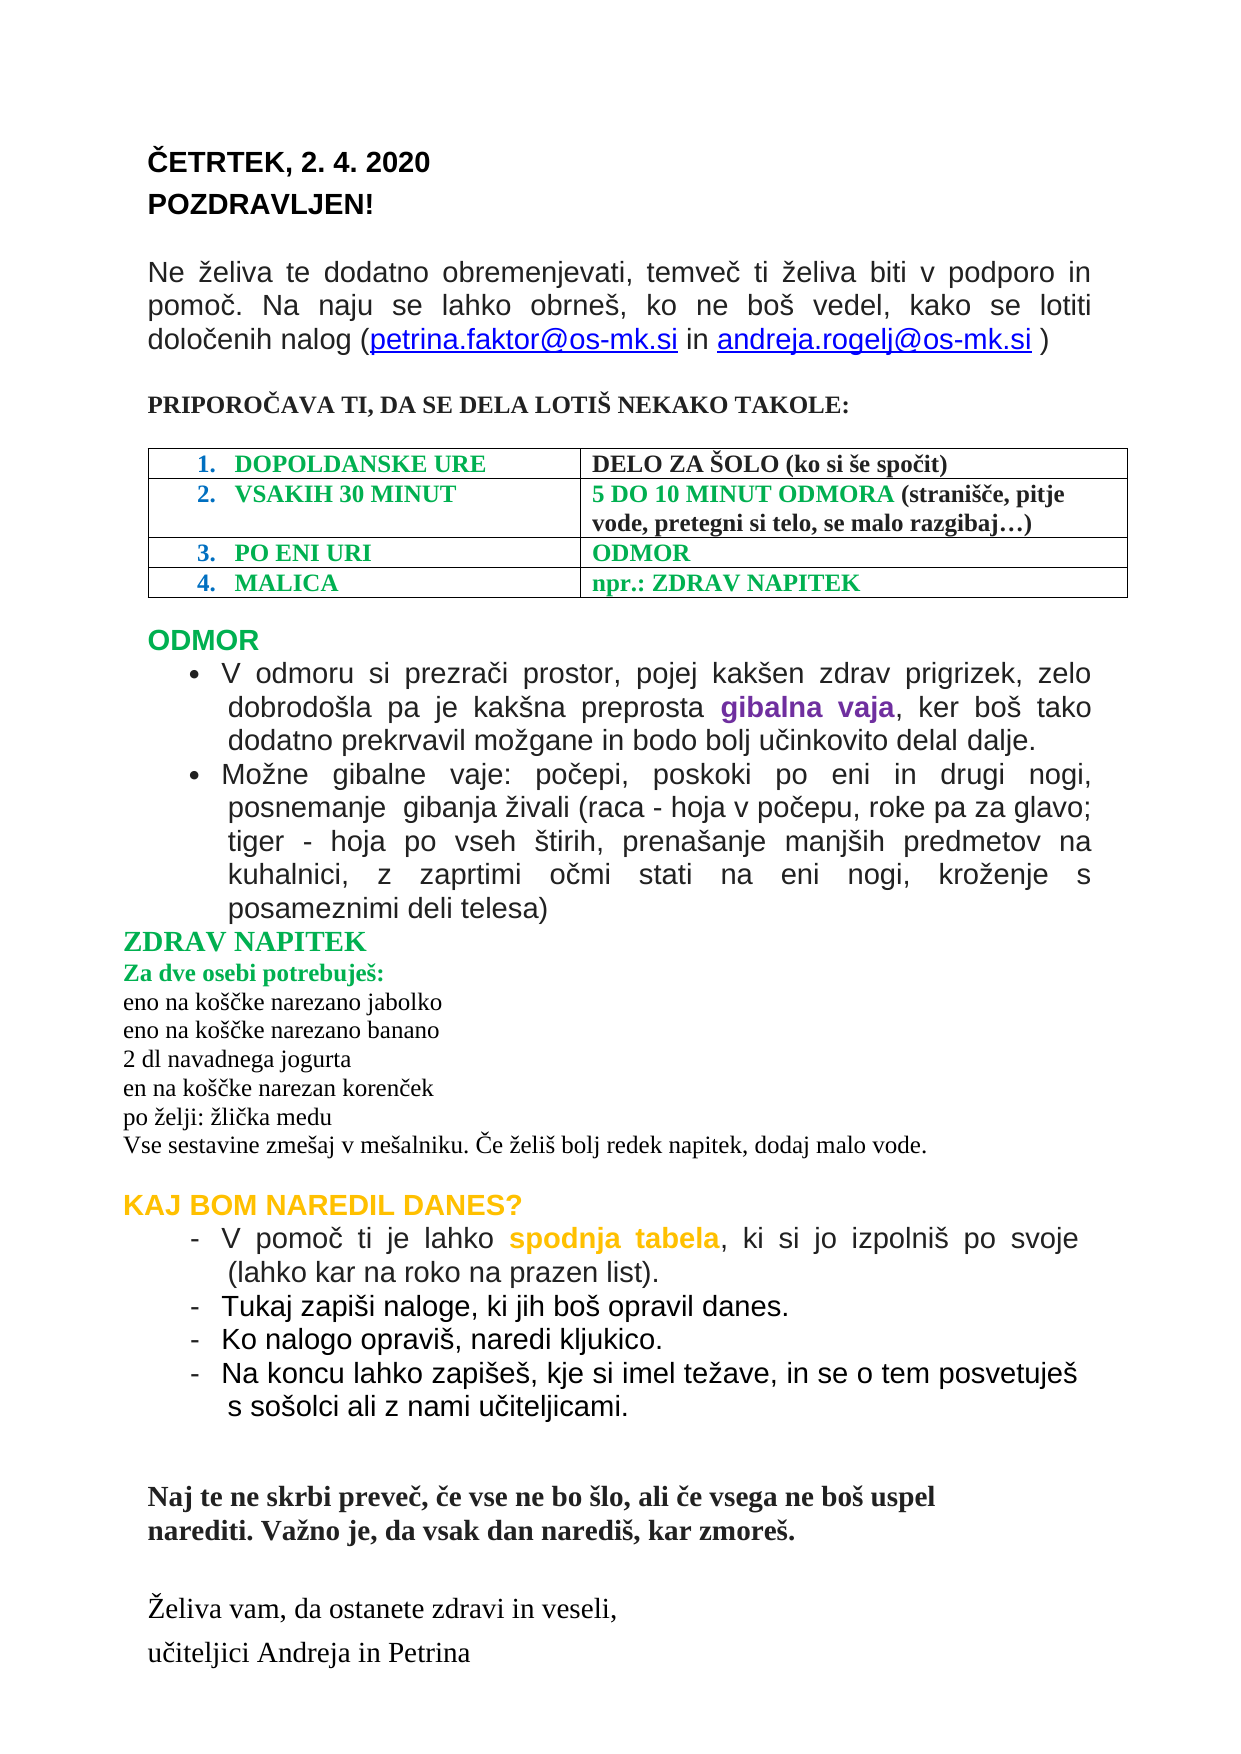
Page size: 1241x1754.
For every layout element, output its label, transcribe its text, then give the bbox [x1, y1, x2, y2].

text Želiva vam, da ostanete zdravi in veseli, [147, 1591, 1128, 1624]
subtitle ODMOR [147, 627, 1128, 656]
text eno na koščke narezano banano [123, 1015, 1128, 1044]
table_header DELO ZA ŠOLO (ko si še spočit) [581, 449, 1127, 478]
text POZDRAVLJEN! [147, 187, 1128, 221]
text eno na koščke narezano jabolko [123, 987, 1128, 1015]
table_header DOPOLDANSKE URE [149, 449, 580, 478]
list Tukaj zapiši naloge, ki jih boš opravil danes. [190, 1288, 1079, 1322]
table_cell 5 DO 10 MINUT ODMORA (stranišče, pitje vode, pretegni si telo, se malo razgibaj…) [581, 479, 1127, 537]
text en na koščke narezan korenček [123, 1073, 1128, 1102]
list Možne gibalne vaje: počepi, poskoki po eni in drugi nogi, posnemanje gibanja živali (raca - hoja v počepu, roke pa za glavo; tiger - hoja po vseh štirih, prenašanje manjših predmetov na kuhalnici, z zaprtimi očmi stati na eni nogi, kroženje s posameznimi deli telesa) [190, 757, 1093, 924]
table_cell ODMOR [581, 538, 1127, 567]
list V pomoč ti je lahko spodnja tabela, ki si jo izpolniš po svoje (lahko kar na roko na prazen list). [190, 1221, 1079, 1288]
text Ne želiva te dodatno obremenjevati, temveč ti želiva biti v podporo in pomoč. Na naju se lahko obrneš, ko ne boš vedel, kako se lotiti določenih nalog (petrina.faktor@os-mk.si in andreja.rogelj@os-mk.si ) [147, 255, 1093, 356]
list V odmoru si prezrači prostor, pojej kakšen zdrav prigrizek, zelo dobrodošla pa je kakšna preprosta gibalna vaja, ker boš tako dodatno prekrvavil možgane in bodo bolj učinkovito delal dalje. [190, 656, 1092, 757]
table_cell PO ENI URI [149, 538, 580, 567]
text Za dve osebi potrebuješ: [123, 958, 1128, 987]
text po želji: žlička medu [123, 1102, 1128, 1130]
text Vse sestavine zmešaj v mešalniku. Če želiš bolj redek napitek, dodaj malo vode. [123, 1130, 1128, 1159]
table_cell npr.: ZDRAV NAPITEK [581, 568, 1127, 597]
table_cell VSAKIH 30 MINUT [149, 479, 580, 537]
text ČETRTEK, 2. 4. 2020 [123, 144, 1128, 178]
text ZDRAV NAPITEK [123, 924, 1093, 958]
text učiteljici Andreja in Petrina [147, 1635, 1128, 1668]
subtitle PRIPOROČAVA TI, DA SE DELA LOTIŠ NEKAKO TAKOLE: [147, 390, 1128, 419]
subtitle Naj te ne skrbi preveč, če vse ne bo šlo, ali če vsega ne boš uspel narediti. Važno je, da vsak dan narediš, kar zmoreš. [147, 1479, 1025, 1547]
table_cell MALICA [149, 568, 580, 597]
text KAJ BOM NAREDIL DANES? [123, 1188, 1079, 1221]
list Ko nalogo opraviš, naredi kljukico. [190, 1322, 1079, 1356]
list Na koncu lahko zapišeš, kje si imel težave, in se o tem posvetuješ s sošolci ali z nami učiteljicami. [190, 1356, 1079, 1423]
text 2 dl navadnega jogurta [123, 1044, 1128, 1073]
